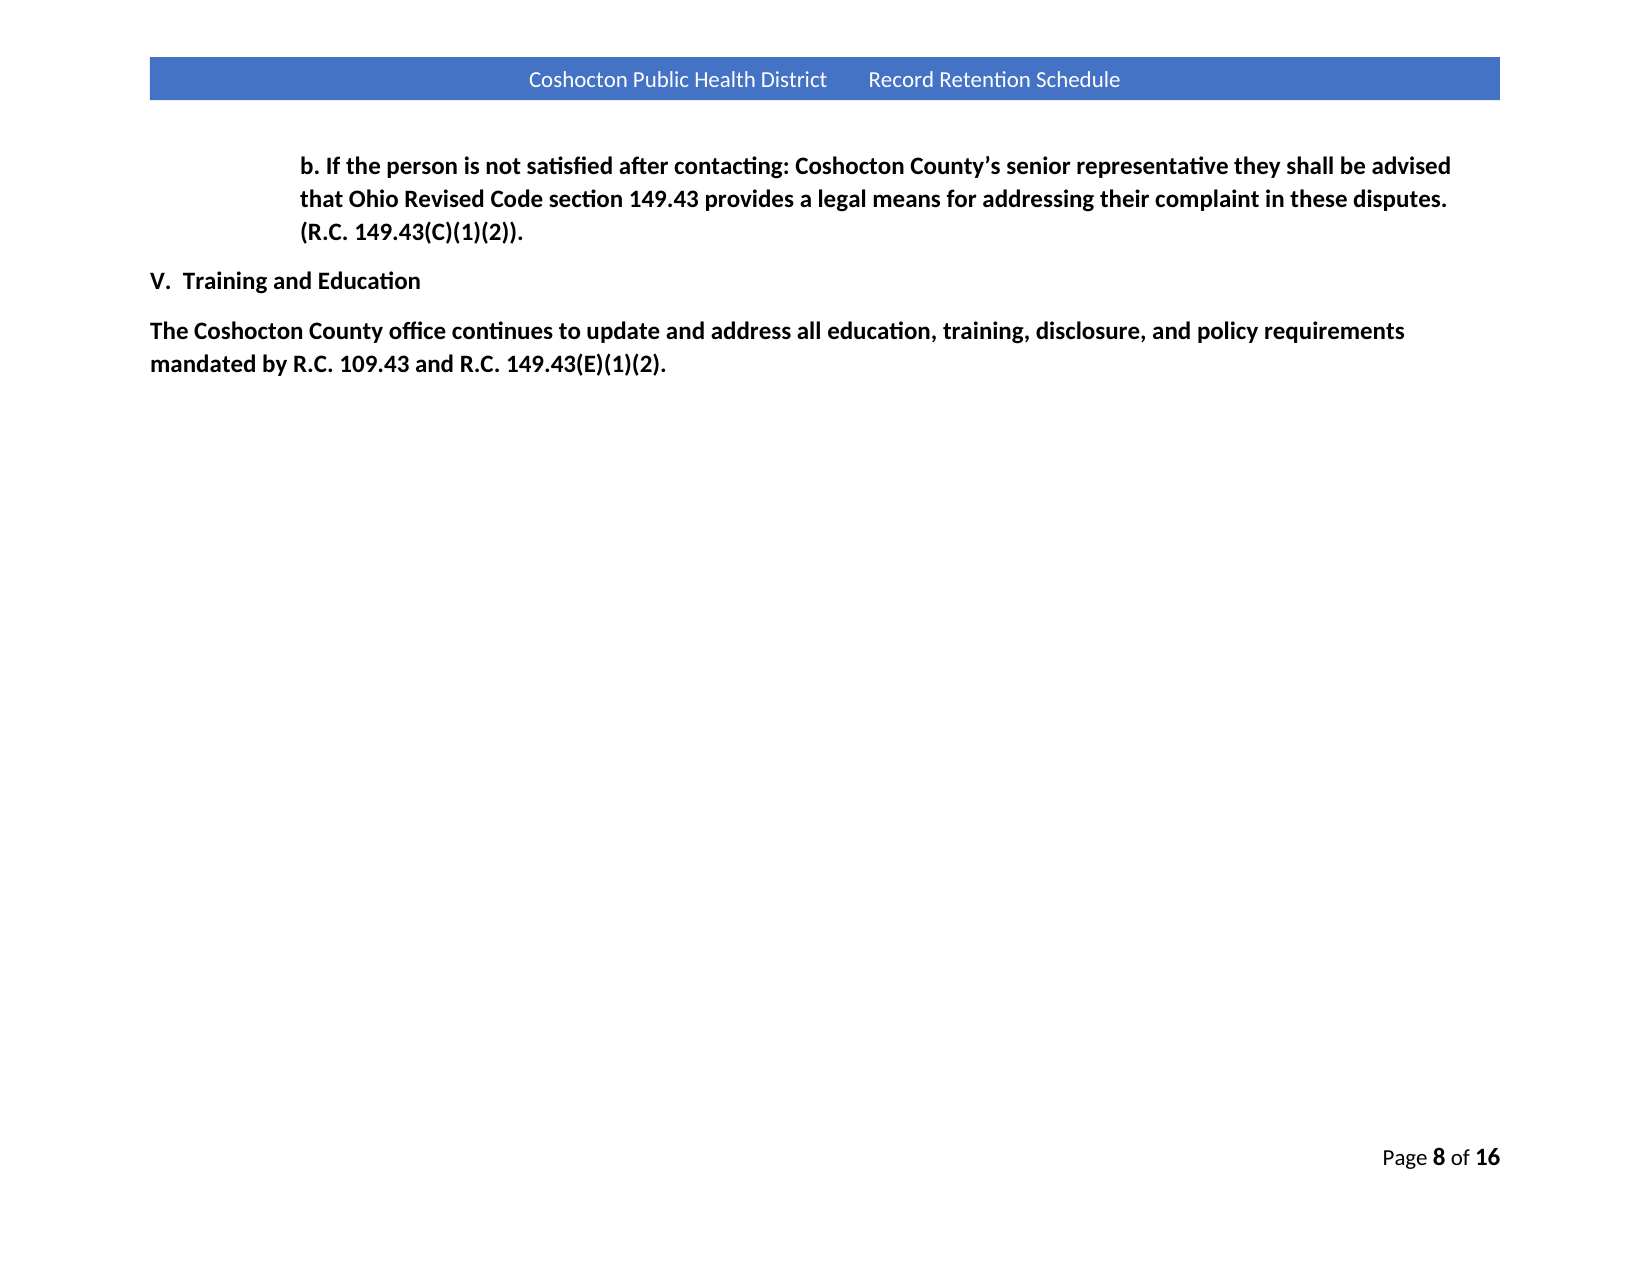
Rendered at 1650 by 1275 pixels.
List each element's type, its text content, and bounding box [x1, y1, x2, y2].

text V. Training and Education [150, 265, 1500, 296]
text The Coshocton County office continues to update and address all education, training, disclosure, and policy requirements mandated by R.C. 109.43 and R.C. 149.43(E)(1)(2). [150, 315, 1500, 378]
text b. If the person is not satisfied after contacting: Coshocton County’s senior representative they shall be advised that Ohio Revised Code section 149.43 provides a legal means for addressing their complaint in these disputes. (R.C. 149.43(C)(1)(2)). [300, 150, 1500, 246]
